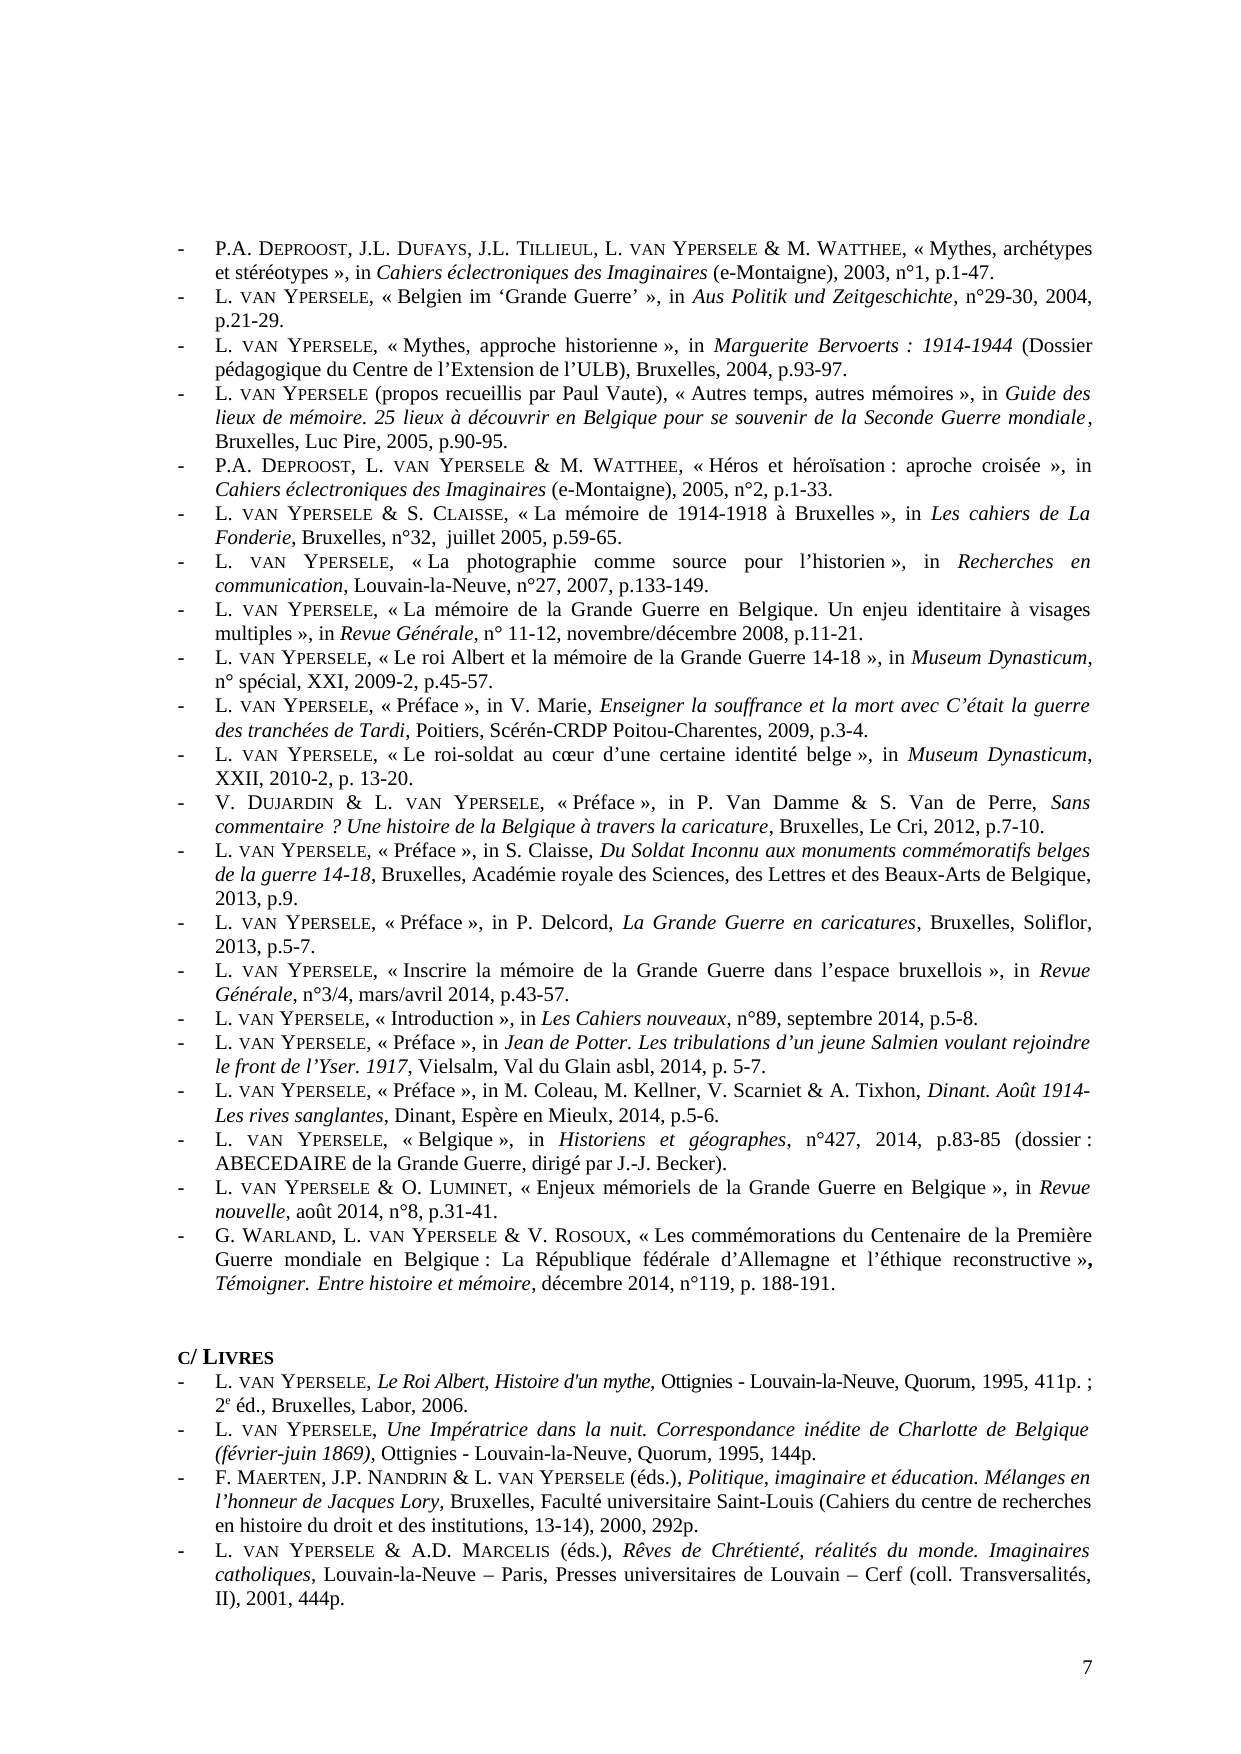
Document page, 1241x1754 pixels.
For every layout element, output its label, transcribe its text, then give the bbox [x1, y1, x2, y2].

list P.A. Deproost, J.L. Dufays, J.L. Tillieul, L. van Ypersele & M. Watthee, « Mythes, archétypes et stéréotypes », in Cahiers éclectroniques des Imaginaires (e-Montaigne), 2003, n°1, p.1-47. [177, 236, 1092, 284]
list L. van Ypersele & A.D. Marcelis (éds.), Rêves de Chrétienté, réalités du monde. Imaginaires catholiques, Louvain-la-Neuve – Paris, Presses universitaires de Louvain – Cerf (coll. Transversalités, II), 2001, 444p. [177, 1537, 1092, 1610]
list L. van Ypersele, « La mémoire de la Grande Guerre en Belgique. Un enjeu identitaire à visages multiples », in Revue Générale, n° 11-12, novembre/décembre 2008, p.11-21. [177, 597, 1092, 645]
list L. van Ypersele, « Préface », in M. Coleau, M. Kellner, V. Scarniet & A. Tixhon, Dinant. Août 1914- Les rives sanglantes, Dinant, Espère en Mieulx, 2014, p.5-6. [177, 1078, 1092, 1127]
list L. van Ypersele, « Mythes, approche historienne », in Marguerite Bervoerts : 1914-1944 (Dossier pédagogique du Centre de l’Extension de l’ULB), Bruxelles, 2004, p.93-97. [177, 332, 1092, 381]
list L. van Ypersele, Le Roi Albert, Histoire d'un mythe, Ottignies - Louvain-la-Neuve, Quorum, 1995, 411p. ; 2e éd., Bruxelles, Labor, 2006. [177, 1369, 1092, 1417]
list L. van Ypersele, Une Impératrice dans la nuit. Correspondance inédite de Charlotte de Belgique (février-juin 1869), Ottignies - Louvain-la-Neuve, Quorum, 1995, 144p. [177, 1417, 1092, 1465]
list L. van Ypersele & O. Luminet, « Enjeux mémoriels de la Grande Guerre en Belgique », in Revue nouvelle, août 2014, n°8, p.31-41. [177, 1175, 1092, 1223]
list L. van Ypersele, « Belgien im ‘Grande Guerre’ », in Aus Politik und Zeitgeschichte, n°29-30, 2004, p.21-29. [177, 284, 1092, 332]
list L. van Ypersele, « Préface », in Jean de Potter. Les tribulations d’un jeune Salmien voulant rejoindre le front de l’Yser. 1917, Vielsalm, Val du Glain asbl, 2014, p. 5-7. [177, 1030, 1092, 1078]
list L. van Ypersele, « Préface », in S. Claisse, Du Soldat Inconnu aux monuments commémoratifs belges de la guerre 14-18, Bruxelles, Académie royale des Sciences, des Lettres et des Beaux-Arts de Belgique, 2013, p.9. [177, 838, 1092, 910]
list L. van Ypersele & S. Claisse, « La mémoire de 1914-1918 à Bruxelles », in Les cahiers de La Fonderie, Bruxelles, n°32, juillet 2005, p.59-65. [177, 501, 1092, 549]
list L. van Ypersele, « Le roi-soldat au cœur d’une certaine identité belge », in Museum Dynasticum, XXII, 2010-2, p. 13-20. [177, 742, 1092, 790]
list G. Warland, L. van Ypersele & V. Rosoux, « Les commémorations du Centenaire de la Première Guerre mondiale en Belgique : La République fédérale d’Allemagne et l’éthique reconstructive », Témoigner. Entre histoire et mémoire, décembre 2014, n°119, p. 188-191. [177, 1223, 1092, 1295]
list L. van Ypersele, « Préface », in P. Delcord, La Grande Guerre en caricatures, Bruxelles, Soliflor, 2013, p.5-7. [177, 910, 1092, 958]
list V. Dujardin & L. van Ypersele, « Préface », in P. Van Damme & S. Van de Perre, Sans commentaire ? Une histoire de la Belgique à travers la caricature, Bruxelles, Le Cri, 2012, p.7-10. [177, 790, 1092, 838]
list F. Maerten, J.P. Nandrin & L. van Ypersele (éds.), Politique, imaginaire et éducation. Mélanges en l’honneur de Jacques Lory, Bruxelles, Faculté universitaire Saint-Louis (Cahiers du centre de recherches en histoire du droit et des institutions, 13-14), 2000, 292p. [177, 1465, 1092, 1537]
list L. van Ypersele, « Préface », in V. Marie, Enseigner la souffrance et la mort avec C’était la guerre des tranchées de Tardi, Poitiers, Scérén-CRDP Poitou-Charentes, 2009, p.3-4. [177, 693, 1092, 742]
list L. van Ypersele, « Belgique », in Historiens et géographes, n°427, 2014, p.83-85 (dossier : ABECEDAIRE de la Grande Guerre, dirigé par J.-J. Becker). [177, 1127, 1092, 1175]
list L. van Ypersele, « La photographie comme source pour l’historien », in Recherches en communication, Louvain-la-Neuve, n°27, 2007, p.133-149. [177, 549, 1092, 597]
subtitle c/ Livres [177, 1332, 1092, 1369]
list L. van Ypersele (propos recueillis par Paul Vaute), « Autres temps, autres mémoires », in Guide des lieux de mémoire. 25 lieux à découvrir en Belgique pour se souvenir de la Seconde Guerre mondiale, Bruxelles, Luc Pire, 2005, p.90-95. [177, 381, 1092, 453]
list L. van Ypersele, « Introduction », in Les Cahiers nouveaux, n°89, septembre 2014, p.5-8. [177, 1006, 1092, 1030]
list L. van Ypersele, « Inscrire la mémoire de la Grande Guerre dans l’espace bruxellois », in Revue Générale, n°3/4, mars/avril 2014, p.43-57. [177, 958, 1092, 1006]
list P.A. Deproost, L. van Ypersele & M. Watthee, « Héros et héroïsation : aproche croisée », in Cahiers éclectroniques des Imaginaires (e-Montaigne), 2005, n°2, p.1-33. [177, 453, 1092, 501]
list L. van Ypersele, « Le roi Albert et la mémoire de la Grande Guerre 14-18 », in Museum Dynasticum, n° spécial, XXI, 2009-2, p.45-57. [177, 645, 1092, 693]
